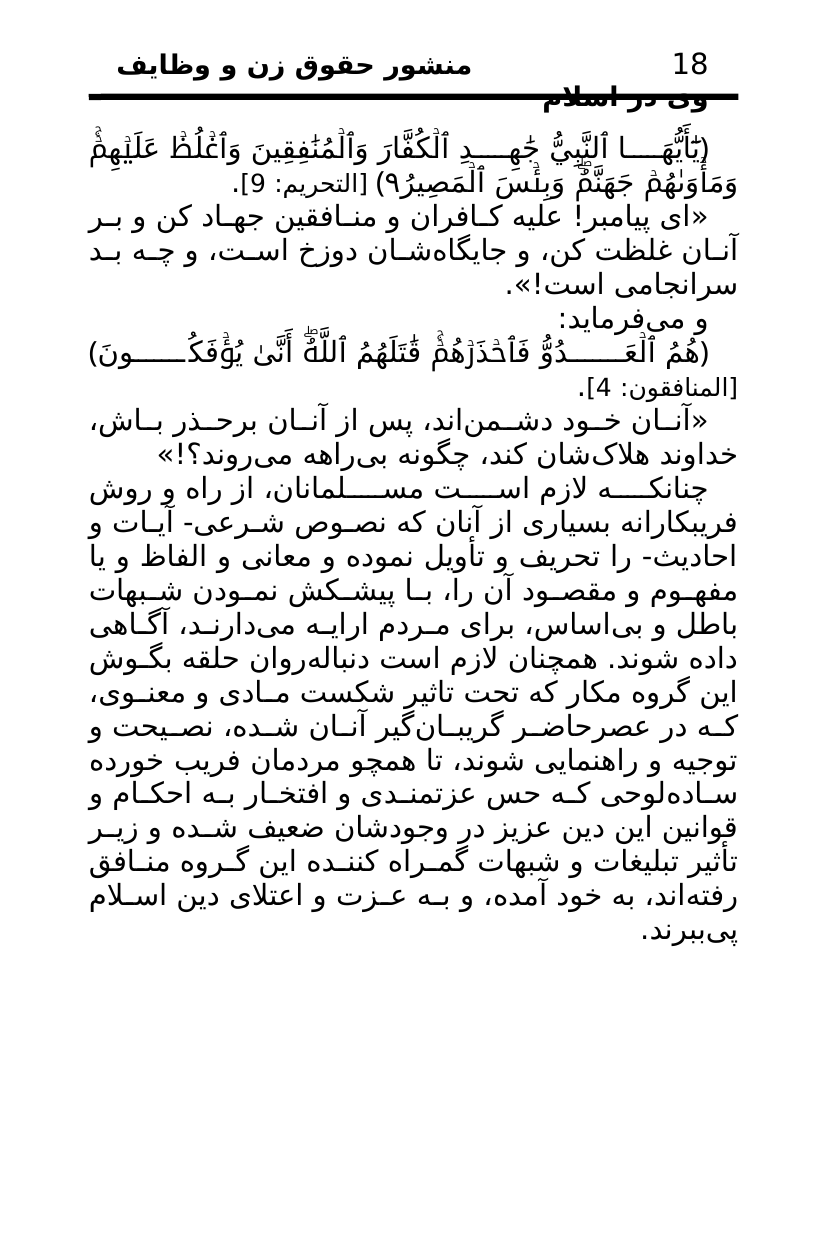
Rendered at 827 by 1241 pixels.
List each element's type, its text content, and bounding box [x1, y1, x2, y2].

text ﴿يَٰٓأَيُّهَا ٱلنَّبِيُّ جَٰهِدِ ٱلۡكُفَّارَ وَٱلۡمُنَٰفِقِينَ وَٱغۡلُظۡ عَلَيۡهِمۡۚ وَمَأۡوَىٰهُمۡ جَهَنَّمُۖ وَبِئۡسَ ٱلۡمَصِيرُ٩﴾ [التحريم: 9]. [89, 132, 738, 199]
text «ای پیامبر! علیه کافران و منافقین جهاد کن و بر آنان غلظت کن، و جایگاه‌شان دوزخ است، و چه بد سرانجامی است!». [89, 199, 738, 301]
text ﴿هُمُ ٱلۡعَدُوُّ فَٱحۡذَرۡهُمۡۚ قَٰتَلَهُمُ ٱللَّهُۖ أَنَّىٰ يُؤۡفَكُونَ﴾ [المنافقون: 4]. [89, 335, 738, 403]
text و می‌فرماید: [89, 301, 738, 335]
text چنانکه لازم است مسلمانان، از راه و روش فریبکارانه بسیاری از آنان که نصوص شرعی- آیات و احادیث- را تحریف و تأویل نموده و معانی و الفاظ و یا مفهوم و مقصود آن را، با پیشکش نمودن شبهات باطل و بی‌اساس، برای مردم ارایه می‌دارند، آگاهی داده شوند. همچنان لازم است دنباله‌روان حلقه بگوش این گروه مکار که تحت تاثیر شکست مادی و معنوی، که در عصرحاضر گریبان‌گیر آنان شده، نصیحت و توجیه و راهنمایی شوند، تا همچو مردمان فریب خورده ساده‌لوحی که حس عزتمندی و افتخار به احکام و قوانین این دین عزیز در وجود‌شان ضعیف شده و زیر تأثیر تبلیغات و شبهات گمراه کننده این گروه منافق رفته‌اند، به خود آمده، و به عزت و اعتلای دین اسلام پی‌ببرند. [89, 471, 738, 947]
text «آنان خود دشمن‌اند، پس از آنان برحذر باش، خداوند هلاک‌شان کند، چگونه بی‌راهه می‌روند؟!» [89, 403, 738, 471]
